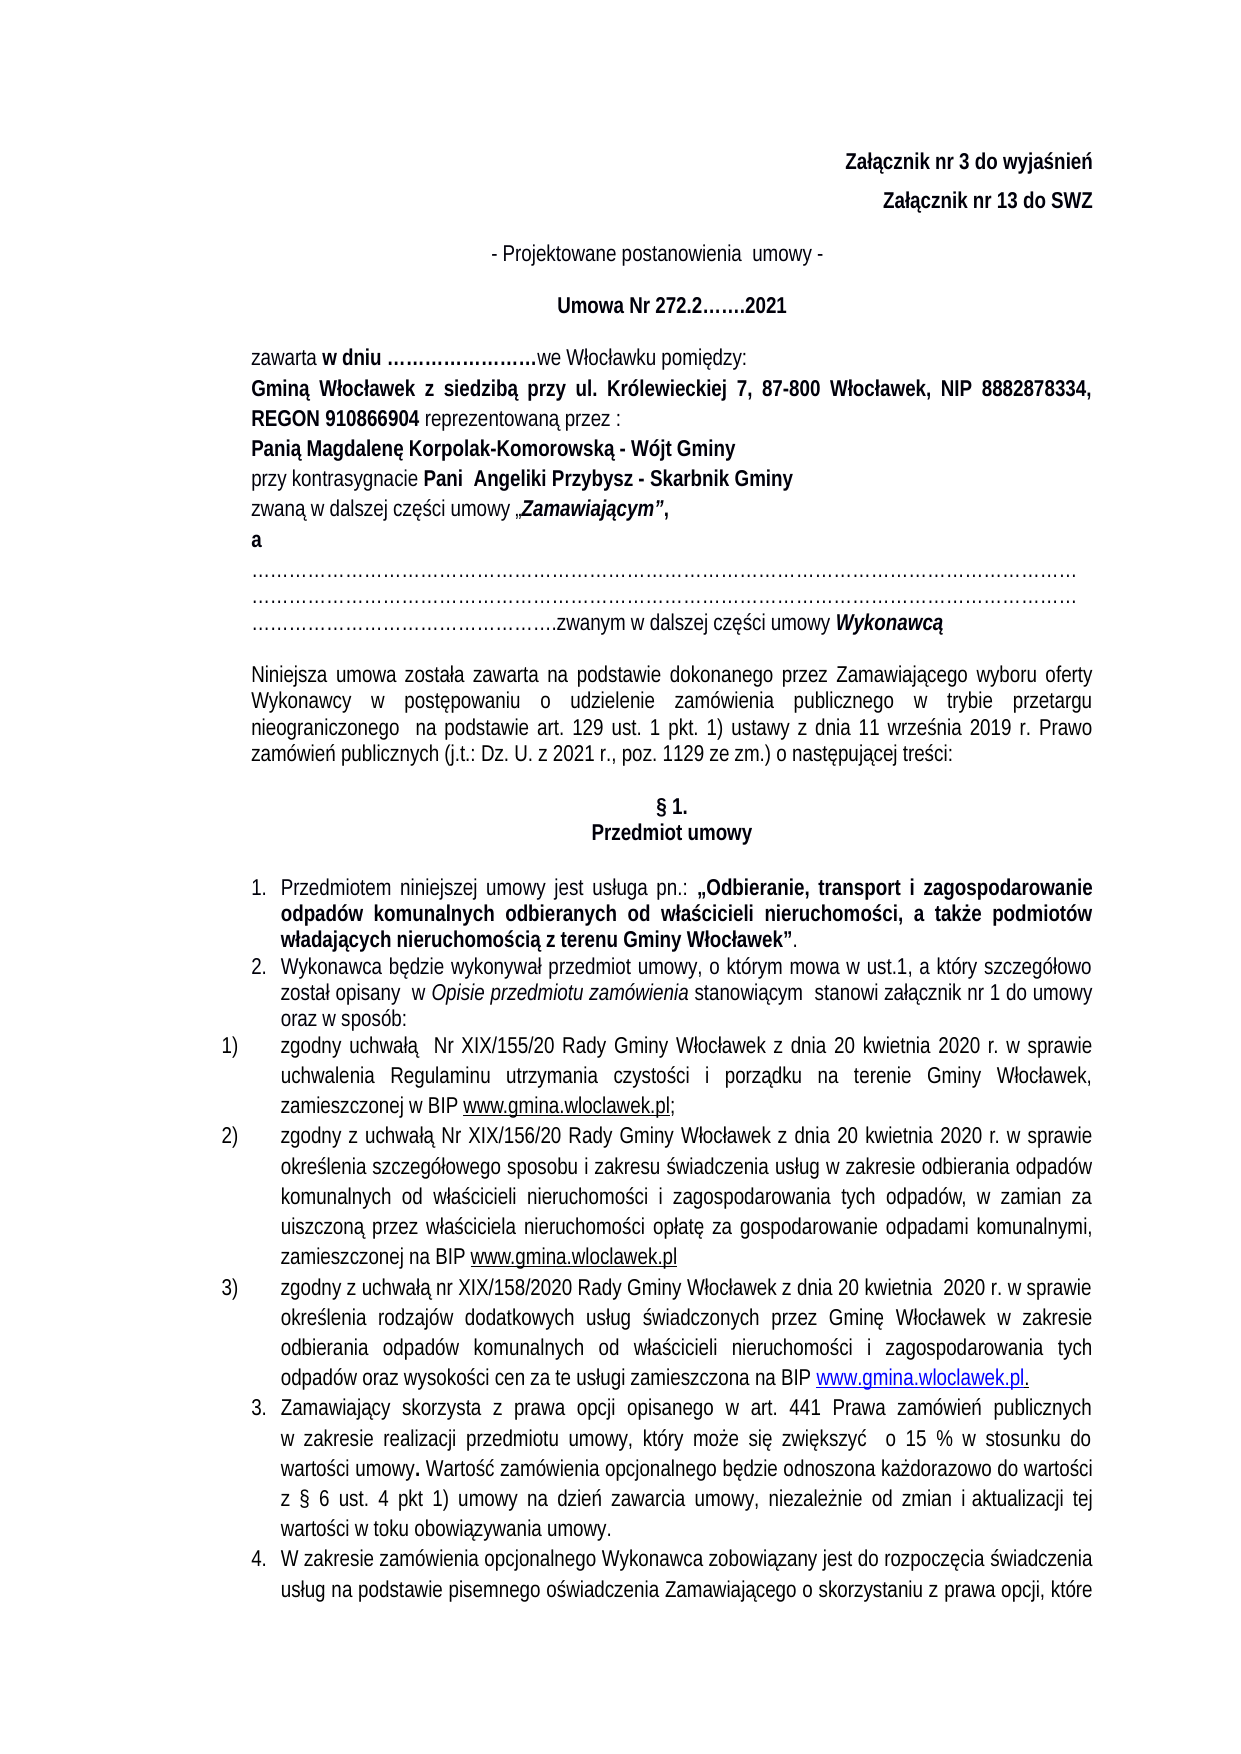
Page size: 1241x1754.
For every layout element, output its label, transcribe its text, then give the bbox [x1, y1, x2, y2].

list Zamawiający skorzysta z prawa opcji opisanego w art. 441 Prawa zamówień publicznych w zakresie realizacji przedmiotu umowy, który może się zwiększyć o 15 % w stosunku do wartości umowy. Wartość zamówienia opcjonalnego będzie odnoszona każdorazowo do wartości z § 6 ust. 4 pkt 1) umowy na dzień zawarcia umowy, niezależnie od zmian i aktualizacji tej wartości w toku obowiązywania umowy. [251, 1394, 1093, 1541]
text Niniejsza umowa została zawarta na podstawie dokonanego przez Zamawiającego wyboru oferty Wykonawcy w postępowaniu o udzielenie zamówienia publicznego w trybie przetargu nieograniczonego na podstawie art. 129 ust. 1 pkt. 1) ustawy z dnia 11 września 2019 r. Prawo zamówień publicznych (j.t.: Dz. U. z 2021 r., poz. 1129 ze zm.) o następującej treści: [251, 661, 1093, 767]
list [251, 1545, 1093, 1602]
list zgodny z uchwałą Nr XIX/156/20 Rady Gminy Włocławek z dnia 20 kwietnia 2020 r. w sprawie określenia szczegółowego sposobu i zakresu świadczenia usług w zakresie odbierania odpadów komunalnych od właścicieli nieruchomości i zagospodarowania tych odpadów, w zamian za uiszczoną przez właściciela nieruchomości opłatę za gospodarowanie odpadami komunalnymi, zamieszczonej na BIP www.gmina.wloclawek.pl [221, 1122, 1093, 1269]
text - Projektowane postanowienia umowy - [221, 240, 1093, 266]
text zawarta w dniu ……………………we Włocławku pomiędzy: [251, 344, 1093, 371]
text Gminą Włocławek z siedzibą przy ul. Królewieckiej 7, 87-800 Włocławek, NIP 8882878334, REGON 910866904 reprezentowaną przez : [251, 374, 1093, 431]
list zgodny z uchwałą nr XIX/158/2020 Rady Gminy Włocławek z dnia 20 kwietnia 2020 r. w sprawie określenia rodzajów dodatkowych usług świadczonych przez Gminę Włocławek w zakresie odbierania odpadów komunalnych od właścicieli nieruchomości i zagospodarowania tych odpadów oraz wysokości cen za te usługi zamieszczona na BIP www.gmina.wloclawek.pl. [221, 1273, 1093, 1390]
list Przedmiotem niniejszej umowy jest usługa pn.: „Odbieranie, transport i zagospodarowanie odpadów komunalnych odbieranych od właścicieli nieruchomości, a także podmiotów władających nieruchomością z terenu Gminy Włocławek”. [251, 874, 1093, 953]
text …………………………………………………………………………………………………………………………………………………………………………………………………………………………………………………………………………………….zwanym w dalszej części umowy Wykonawcą [251, 556, 1093, 635]
text Umowa Nr 272.2…….2021 [251, 292, 1093, 318]
text Przedmiot umowy [251, 819, 1093, 846]
text przy kontrasygnacie Pani Angeliki Przybysz - Skarbnik Gminy [251, 465, 1093, 491]
list Wykonawca będzie wykonywał przedmiot umowy, o którym mowa w ust.1, a który szczegółowo został opisany w Opisie przedmiotu zamówienia stanowiącym stanowi załącznik nr 1 do umowy oraz w sposób: [251, 953, 1093, 1032]
text a [251, 526, 1093, 552]
text Załącznik nr 3 do wyjaśnień [221, 148, 1093, 174]
text § 1. [251, 793, 1093, 819]
text Załącznik nr 13 do SWZ [221, 187, 1093, 213]
text zwaną w dalszej części umowy „Zamawiającym”, [251, 495, 1093, 522]
list zgodny uchwałą Nr XIX/155/20 Rady Gminy Włocławek z dnia 20 kwietnia 2020 r. w sprawie uchwalenia Regulaminu utrzymania czystości i porządku na terenie Gminy Włocławek, zamieszczonej w BIP www.gmina.wloclawek.pl; [221, 1032, 1093, 1118]
text Panią Magdalenę Korpolak-Komorowską - Wójt Gminy [251, 435, 1093, 461]
